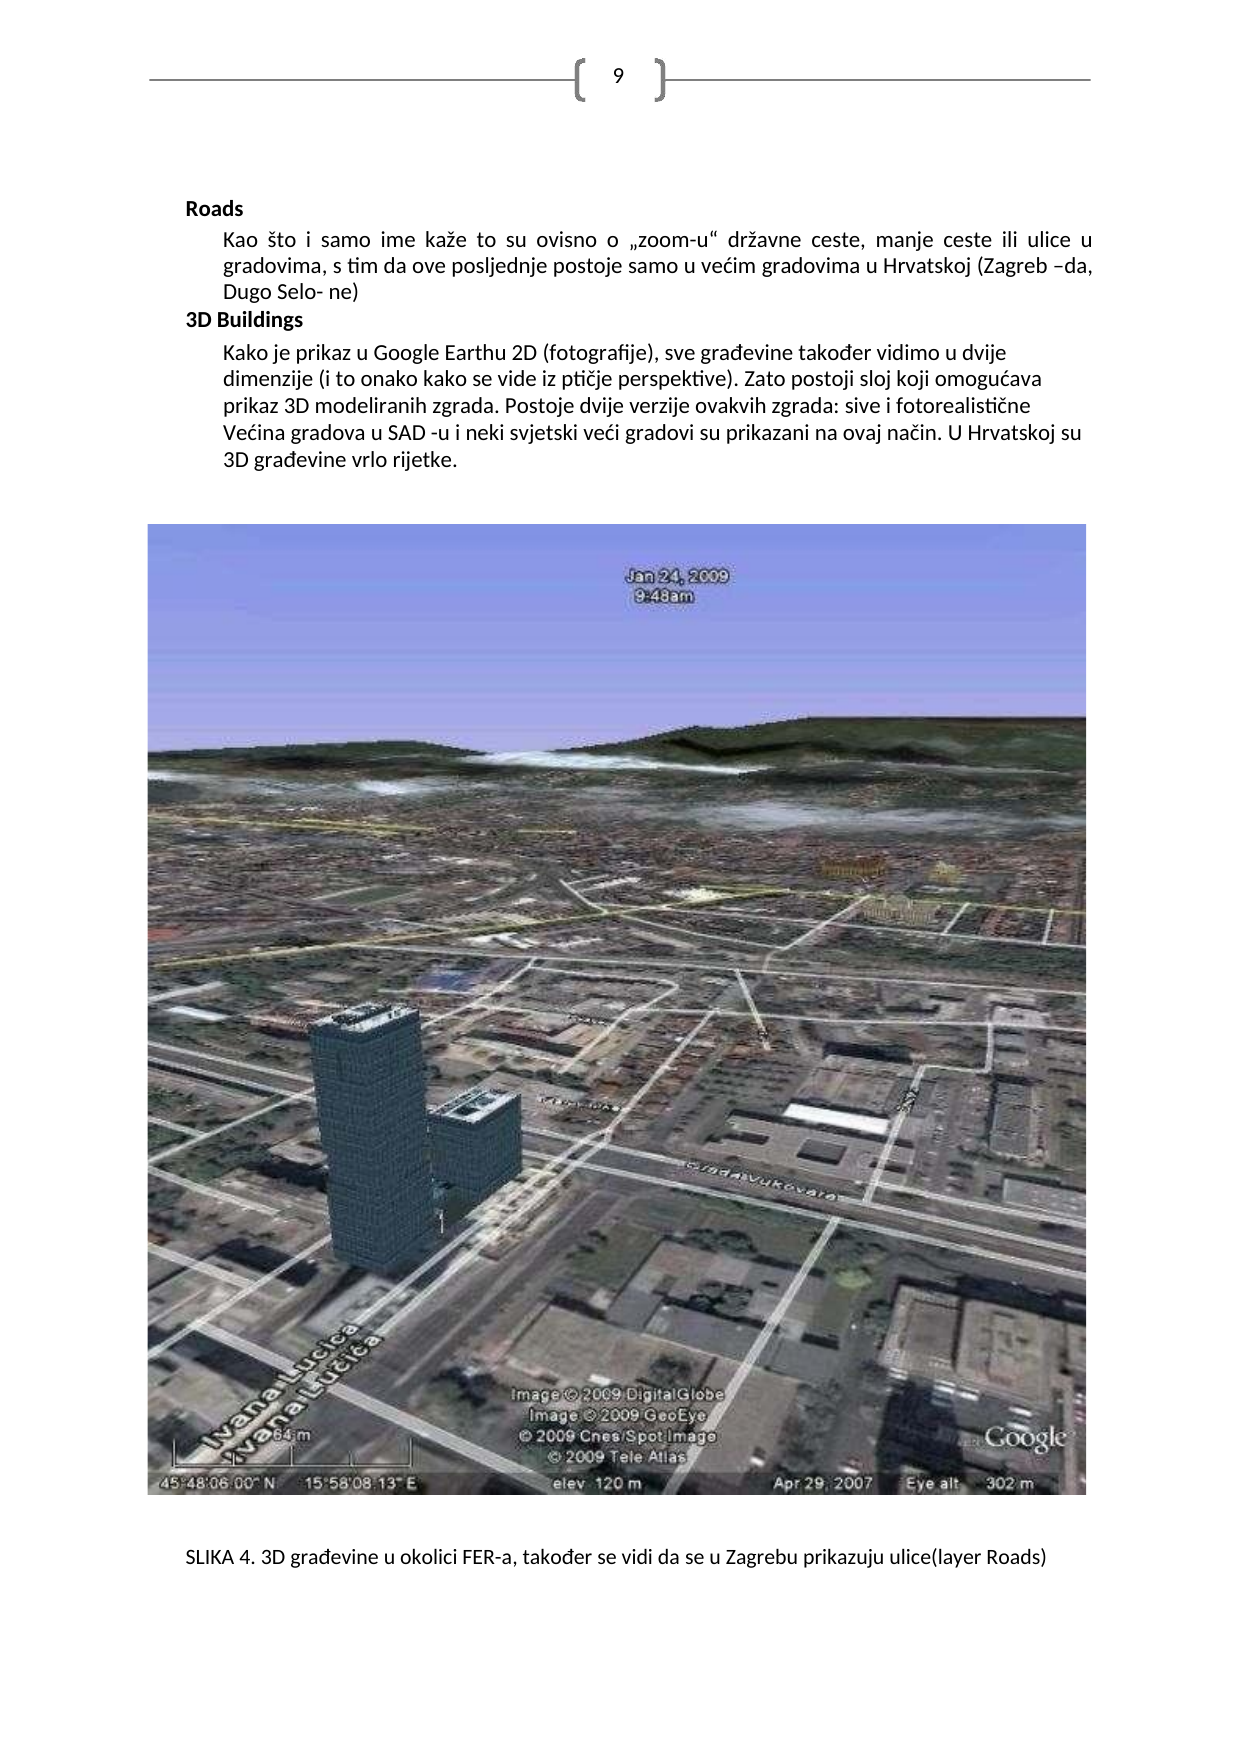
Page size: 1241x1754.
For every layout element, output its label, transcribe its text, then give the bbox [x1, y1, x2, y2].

picture [147, 524, 1087, 1495]
text SLIKA 4. 3D građevine u okolici FER-a, također se vidi da se u Zagrebu prikazuju ulice(layer Roads) [185, 1543, 1094, 1569]
text 9 [612, 62, 1094, 89]
picture [149, 50, 1091, 109]
text Roads [185, 194, 1094, 222]
text 3D Buildings [185, 305, 1094, 333]
text Kao što i samo ime kaže to su ovisno o „zoom-u“ državne ceste, manje ceste ili ulice u gradovima, s tim da ove posljednje postoje samo u većim gradovima u Hrvatskoj (Zagreb –da, Dugo Selo- ne) [223, 227, 1094, 305]
text Kako je prikaz u Google Earthu 2D (fotografije), sve građevine također vidimo u dvije dimenzije (i to onako kako se vide iz ptičje perspektive). Zato postoji sloj koji omogućava prikaz 3D modeliranih zgrada. Postoje dvije verzije ovakvih zgrada: sive i fotorealistične Većina gradova u SAD -u i neki svjetski veći gradovi su prikazani na ovaj način. U Hrvatskoj su 3D građevine vrlo rijetke. [223, 338, 1094, 473]
